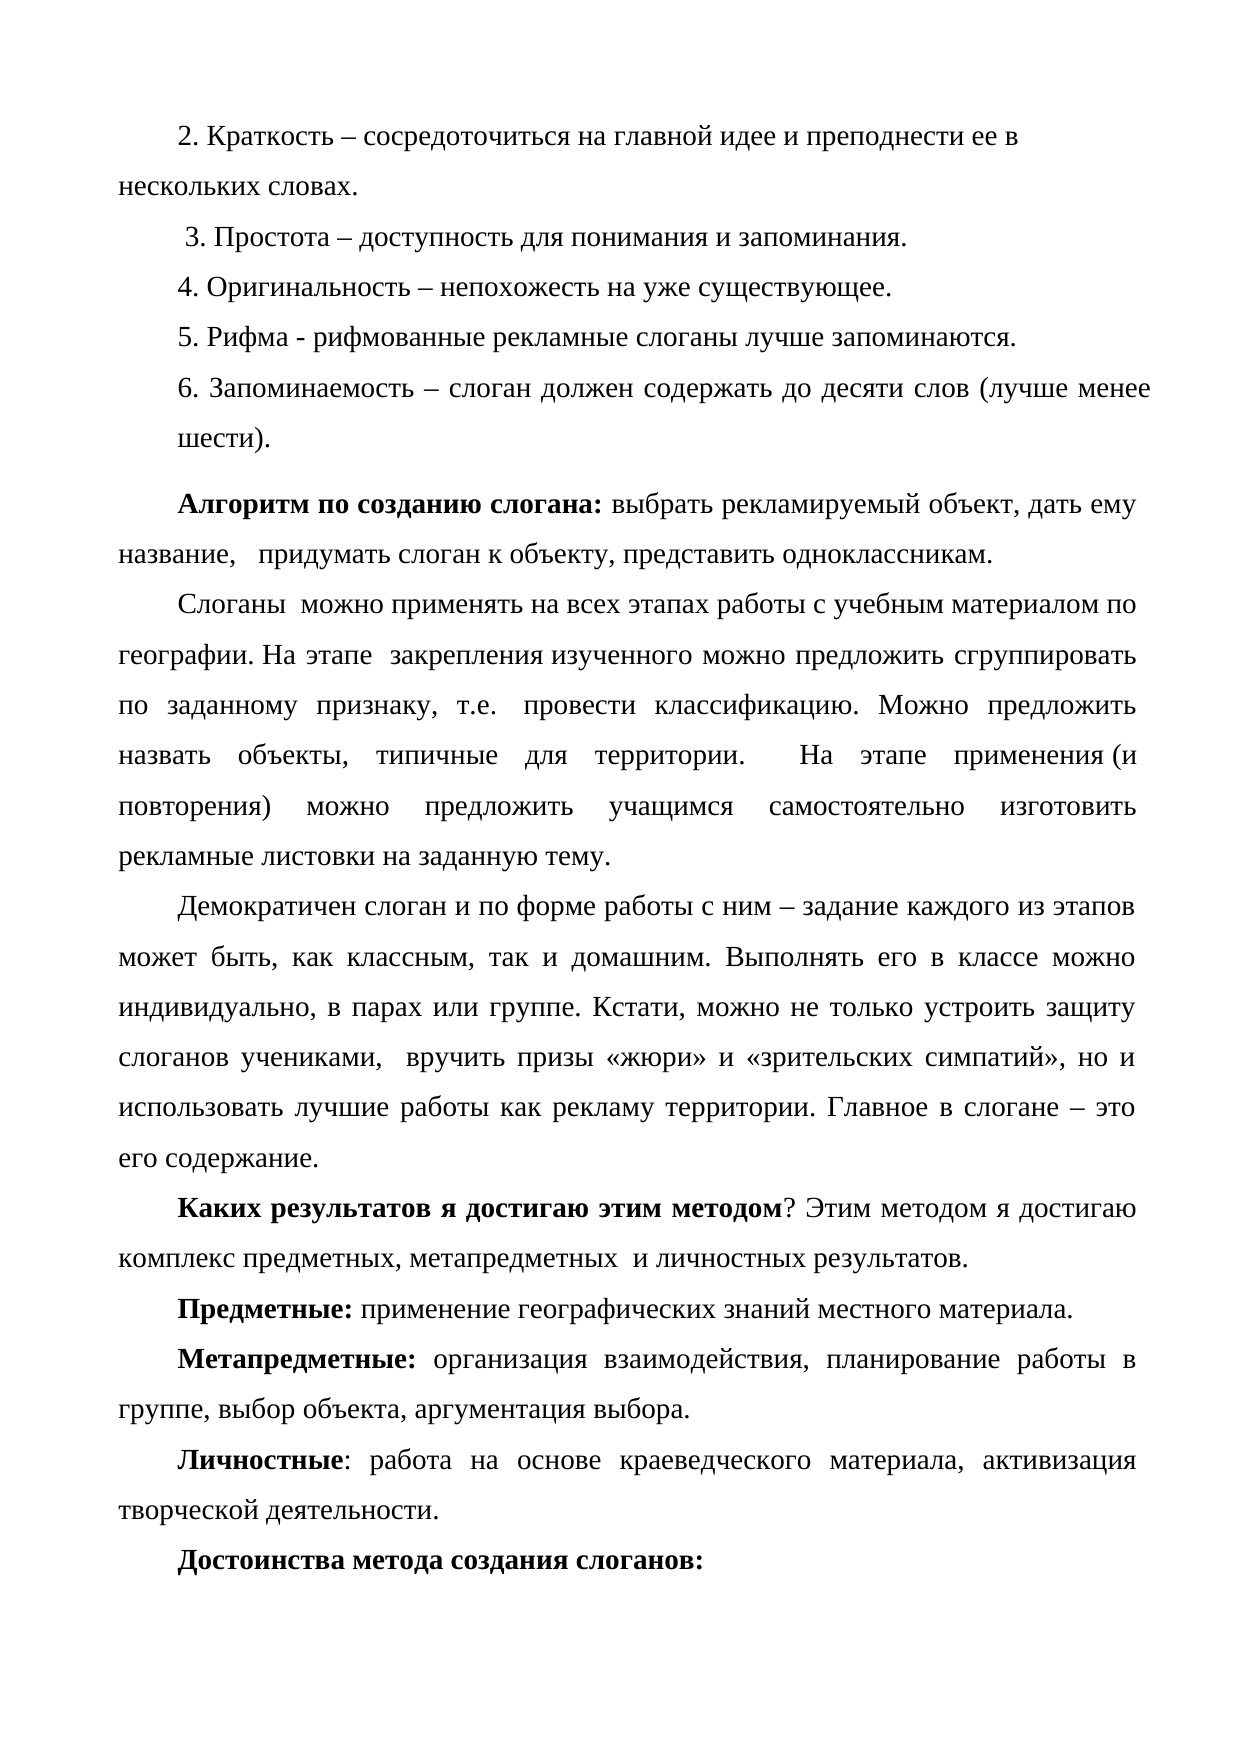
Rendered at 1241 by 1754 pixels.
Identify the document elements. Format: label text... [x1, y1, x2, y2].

text 6. Запоминаемость – слоган должен содержать до десяти слов (лучше менее шести). [177, 370, 1152, 453]
text Слоганы можно применять на всех этапах работы с учебным материалом по географии. На этапе закрепления изученного можно предложить сгруппировать по заданному признаку, т.е. провести классификацию. Можно предложить назвать объекты, типичные для территории. На этапе применения (и повторения) можно предложить учащимся самостоятельно изготовить рекламные листовки на заданную тему. [118, 586, 1137, 872]
text 2. Краткость – сосредоточиться на главной идее и преподнести ее в нескольких словах. [118, 118, 1137, 202]
text Алгоритм по созданию слогана: выбрать рекламируемый объект, дать ему название, придумать слоган к объекту, представить одноклассникам. [118, 486, 1137, 570]
text Каких результатов я достигаю этим методом? Этим методом я достигаю комплекс предметных, метапредметных и личностных результатов. [118, 1190, 1137, 1274]
text Демократичен слоган и по форме работы с ним – задание каждого из этапов может быть, как классным, так и домашним. Выполнять его в классе можно индивидуально, в парах или группе. Кстати, можно не только устроить защиту слоганов учениками, вручить призы «жюри» и «зрительских симпатий», но и использовать лучшие работы как рекламу территории. Главное в слогане – это его содержание. [118, 888, 1137, 1173]
text Личностные: работа на основе краеведческого материала, активизация творческой деятельности. [118, 1442, 1137, 1526]
text Достоинства метода создания слоганов: [118, 1542, 1137, 1576]
text 4. Оригинальность – непохожесть на уже существующее. [118, 269, 1137, 303]
text 5. Рифма - рифмованные рекламные слоганы лучше запоминаются. [118, 319, 1137, 353]
text Метапредметные: организация взаимодействия, планирование работы в группе, выбор объекта, аргументация выбора. [118, 1341, 1137, 1425]
text Предметные: применение географических знаний местного материала. [118, 1291, 1137, 1324]
text 3. Простота – доступность для понимания и запоминания. [118, 219, 1137, 252]
